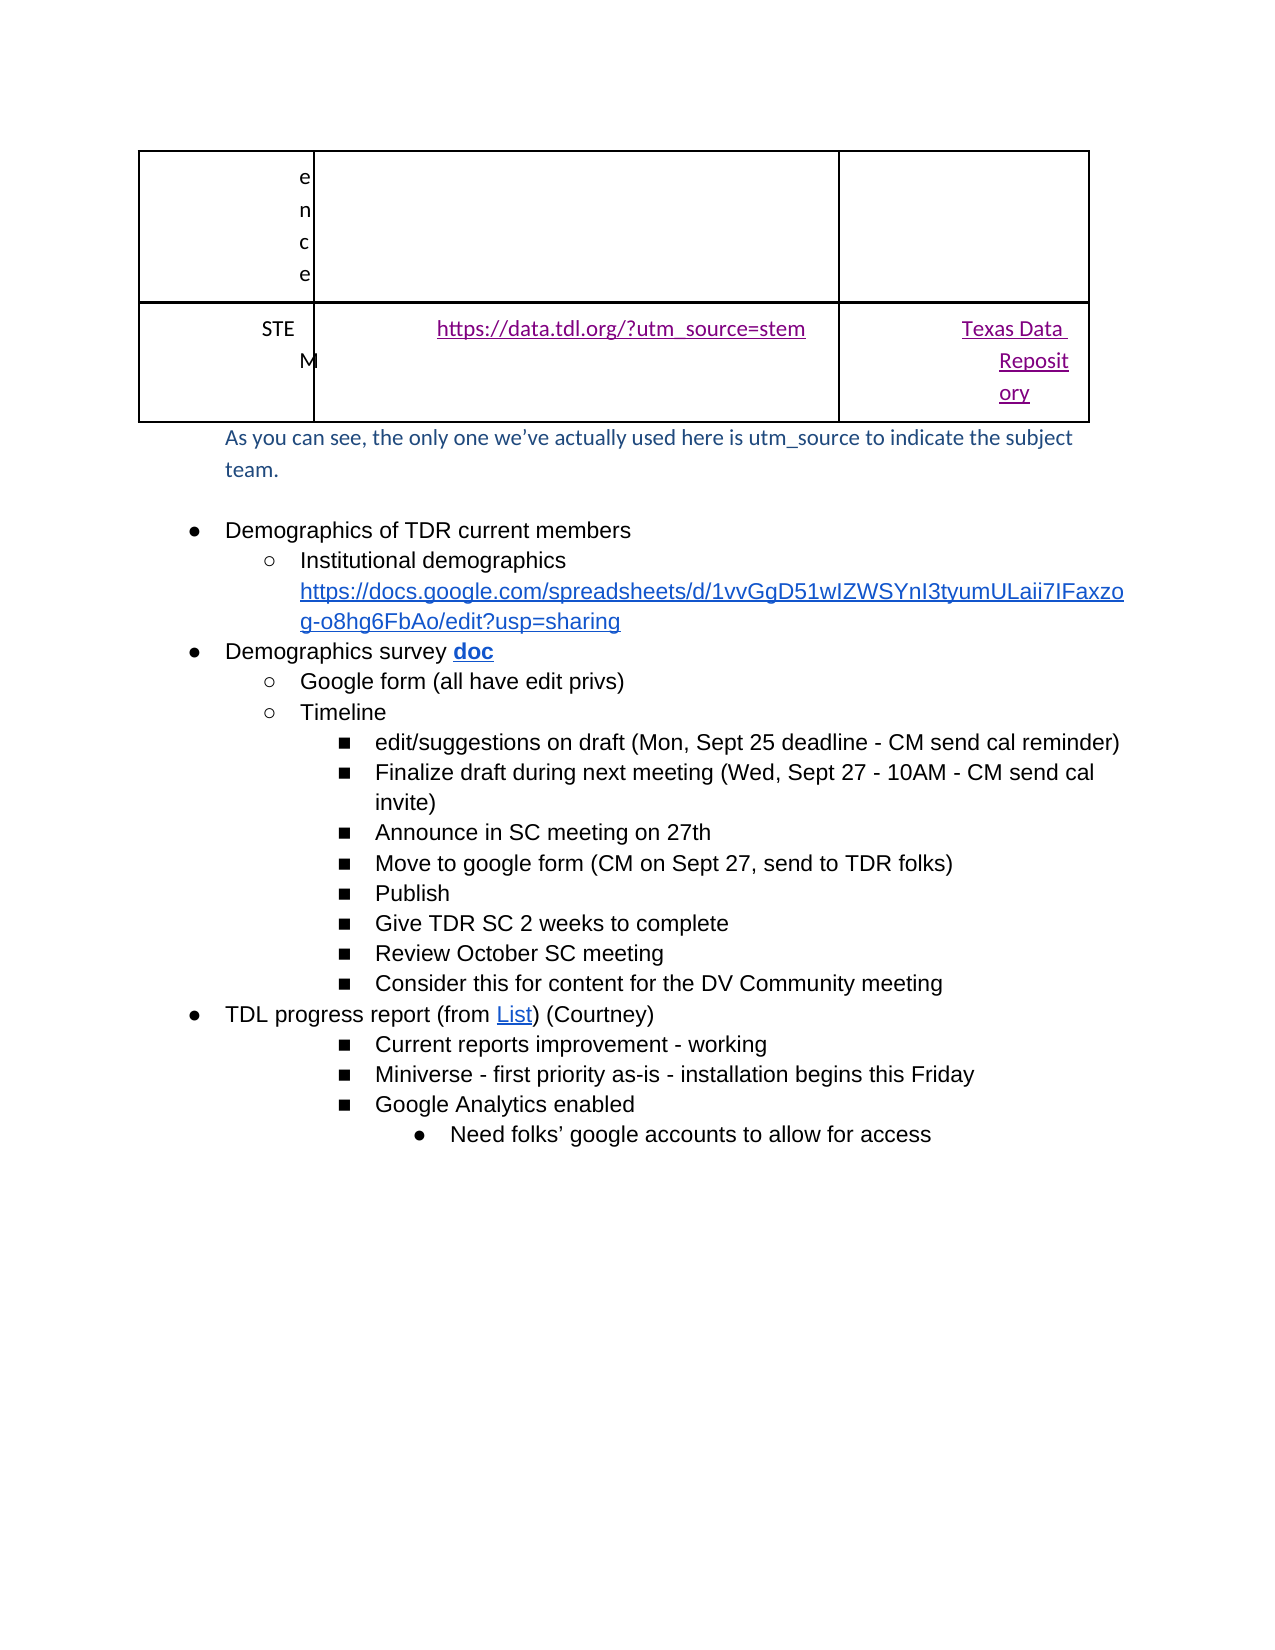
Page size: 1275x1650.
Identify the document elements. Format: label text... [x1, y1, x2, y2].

table_cell https://data.tdl.org/?utm_source=stem [315, 304, 838, 421]
list Give TDR SC 2 weeks to complete [337, 910, 1125, 936]
list Consider this for content for the DV Community meeting [337, 970, 1125, 997]
table_cell Texas Data Repository [840, 304, 1088, 421]
list Finalize draft during next meeting (Wed, Sept 27 - 10AM - CM send cal invite) [337, 759, 1125, 815]
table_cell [840, 152, 1088, 301]
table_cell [315, 152, 838, 301]
table_cell Social Science [140, 152, 313, 301]
list Institutional demographics https://docs.google.com/spreadsheets/d/1vvGgD51wIZWSYnI3tyumULaii7IFaxzog-o8hg6FbAo/edit?usp=sharing [262, 547, 1125, 634]
list TDL progress report (from List) (Courtney) [187, 1001, 1125, 1027]
list Publish [337, 880, 1125, 906]
list Google form (all have edit privs) [262, 668, 1125, 694]
list Miniverse - first priority as-is - installation begins this Friday [337, 1061, 1125, 1087]
list Demographics of TDR current members [187, 517, 1125, 543]
list Google Analytics enabled [337, 1091, 1125, 1117]
list Need folks’ google accounts to allow for access [412, 1121, 1125, 1148]
list edit/suggestions on draft (Mon, Sept 25 deadline - CM send cal reminder) [337, 729, 1125, 755]
list Timeline [262, 698, 1125, 725]
list Review October SC meeting [337, 940, 1125, 966]
table_cell STEM [140, 304, 313, 421]
text As you can see, the only one we’ve actually used here is utm_source to indicate the subject team. [225, 423, 1125, 483]
list Announce in SC meeting on 27th [337, 819, 1125, 846]
list Current reports improvement - working [337, 1031, 1125, 1057]
list Move to google form (CM on Sept 27, send to TDR folks) [337, 849, 1125, 876]
list Demographics survey doc [187, 638, 1125, 664]
